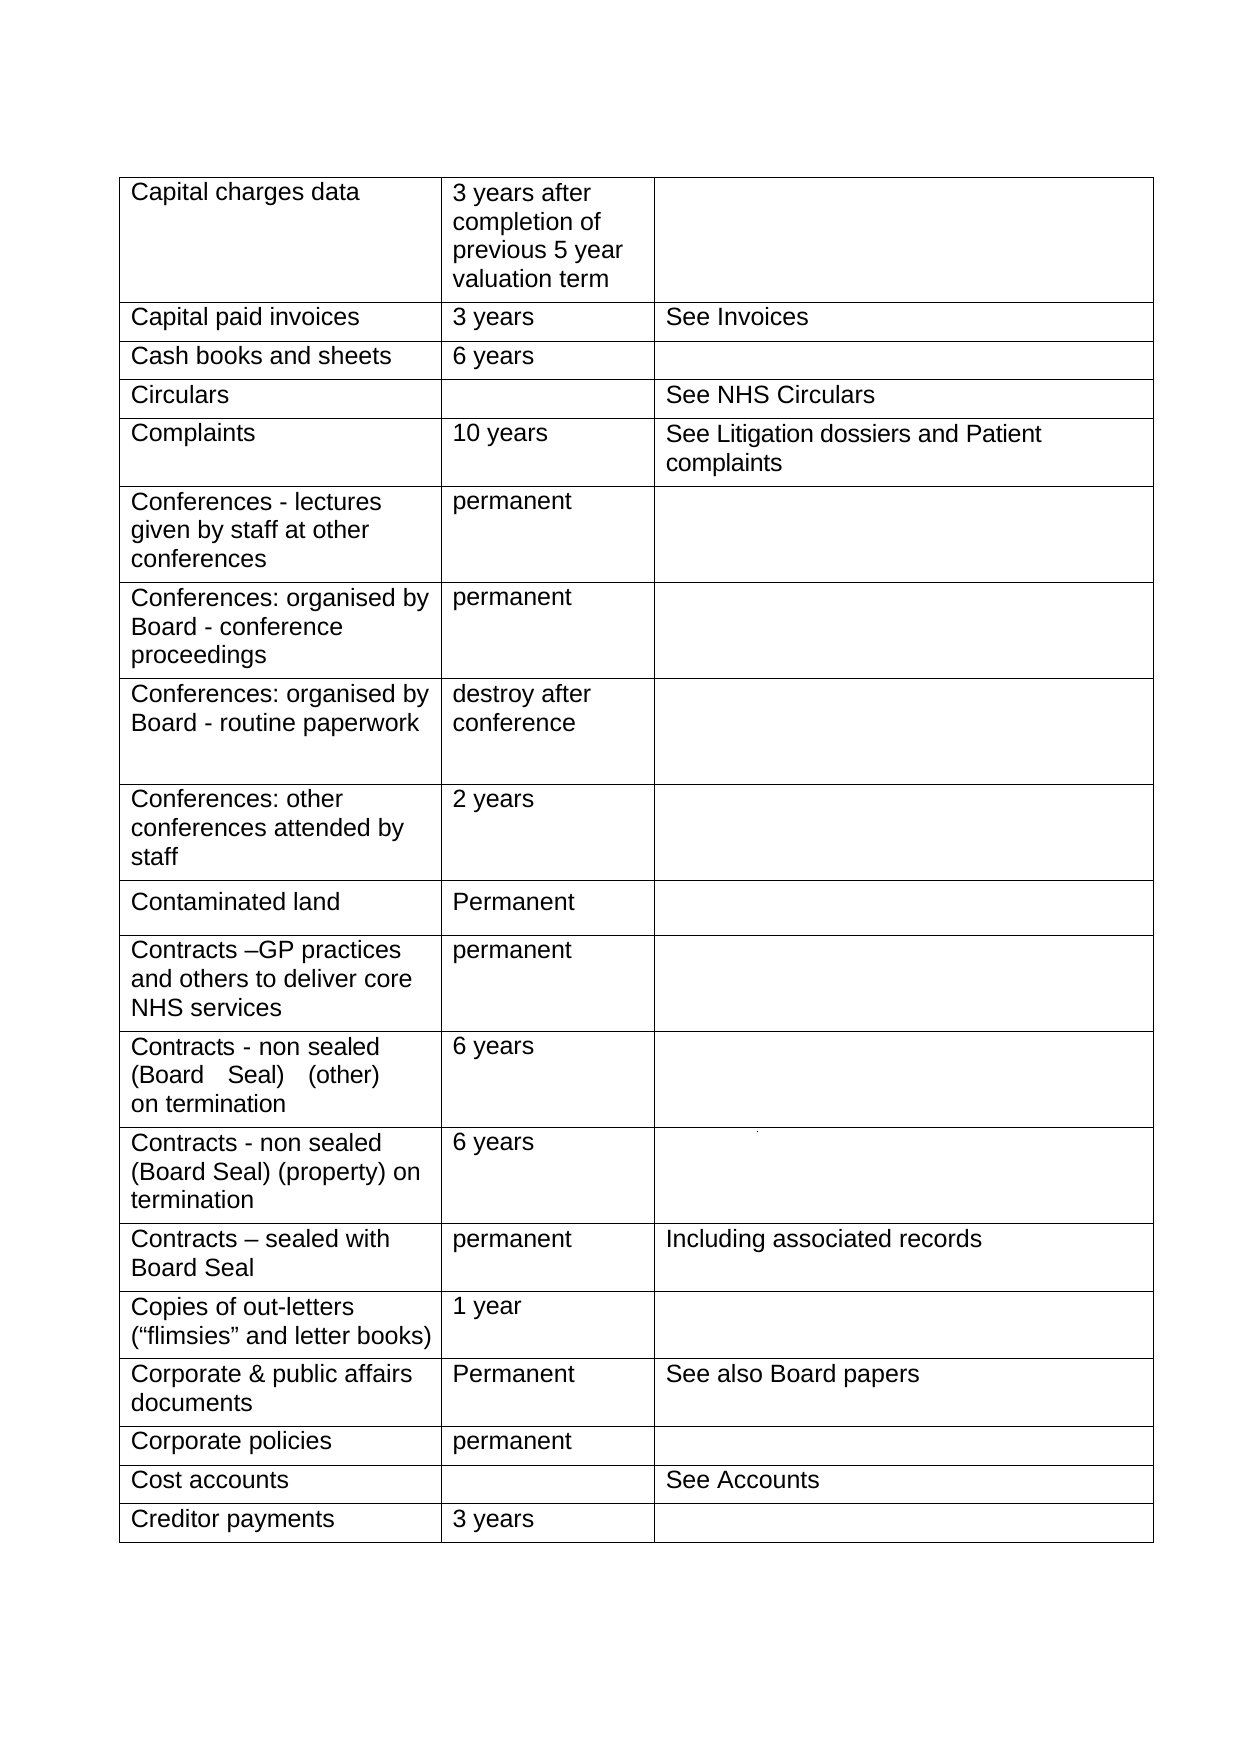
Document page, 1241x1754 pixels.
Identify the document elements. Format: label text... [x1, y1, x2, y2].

table_cell [655, 936, 1153, 1031]
table_cell Conferences - lectures given by staff at other conferences [120, 487, 441, 582]
table_cell [655, 785, 1153, 880]
table_cell [655, 1292, 1153, 1358]
table_cell Corporate policies [120, 1427, 441, 1464]
table_cell See Litigation dossiers and Patient complaints [655, 419, 1153, 486]
table_cell Contracts - non sealed (Board Seal) (other) on termination [120, 1032, 441, 1127]
table_cell Including associated records [655, 1224, 1153, 1291]
table_cell Conferences: organised by Board - conference proceedings [120, 583, 441, 678]
table_cell [655, 1128, 1153, 1223]
table_cell permanent [442, 583, 654, 678]
table_cell 2 years [442, 785, 654, 880]
table_cell Contracts – sealed with Board Seal [120, 1224, 441, 1291]
table_cell Cash books and sheets [120, 342, 441, 379]
table_cell [655, 1504, 1153, 1542]
table_cell See NHS Circulars [655, 380, 1153, 418]
table_cell Conferences: other conferences attended by staff [120, 785, 441, 880]
table_cell [655, 583, 1153, 678]
table_header [655, 178, 1153, 302]
table_cell [655, 342, 1153, 379]
table_cell [442, 1466, 654, 1503]
table_cell 6 years [442, 1128, 654, 1223]
table_cell See also Board papers [655, 1359, 1153, 1426]
table_cell Permanent [442, 1359, 654, 1426]
table_cell 1 year [442, 1292, 654, 1358]
table_cell Copies of out-letters (“flimsies” and letter books) [120, 1292, 441, 1358]
table_cell permanent [442, 936, 654, 1031]
table_cell [655, 487, 1153, 582]
table_header 3 years after completion of previous 5 year valuation term [442, 178, 654, 302]
table_cell [442, 380, 654, 418]
table_cell Capital paid invoices [120, 303, 441, 341]
table_cell Conferences: organised by Board - routine paperwork [120, 679, 441, 783]
table_cell 3 years [442, 1504, 654, 1542]
table_cell 6 years [442, 342, 654, 379]
table_cell Creditor payments [120, 1504, 441, 1542]
table_cell Contracts –GP practices and others to deliver core NHS services [120, 936, 441, 1031]
table_cell [655, 1427, 1153, 1464]
table_cell Contracts - non sealed (Board Seal) (property) on termination [120, 1128, 441, 1223]
table_cell [655, 679, 1153, 783]
table_cell permanent [442, 487, 654, 582]
table_cell 3 years [442, 303, 654, 341]
table_cell See Accounts [655, 1466, 1153, 1503]
table_cell destroy after conference [442, 679, 654, 783]
table_cell [655, 1032, 1153, 1127]
table_cell permanent [442, 1427, 654, 1464]
table_cell See Invoices [655, 303, 1153, 341]
table_cell Corporate & public affairs documents [120, 1359, 441, 1426]
table_cell Complaints [120, 419, 441, 486]
table_cell Permanent [442, 881, 654, 934]
table_cell Circulars [120, 380, 441, 418]
table_cell permanent [442, 1224, 654, 1291]
table_cell Cost accounts [120, 1466, 441, 1503]
table_cell Contaminated land [120, 881, 441, 934]
table_cell [655, 881, 1153, 934]
table_cell 6 years [442, 1032, 654, 1127]
table_header Capital charges data [120, 178, 441, 302]
table_cell 10 years [442, 419, 654, 486]
